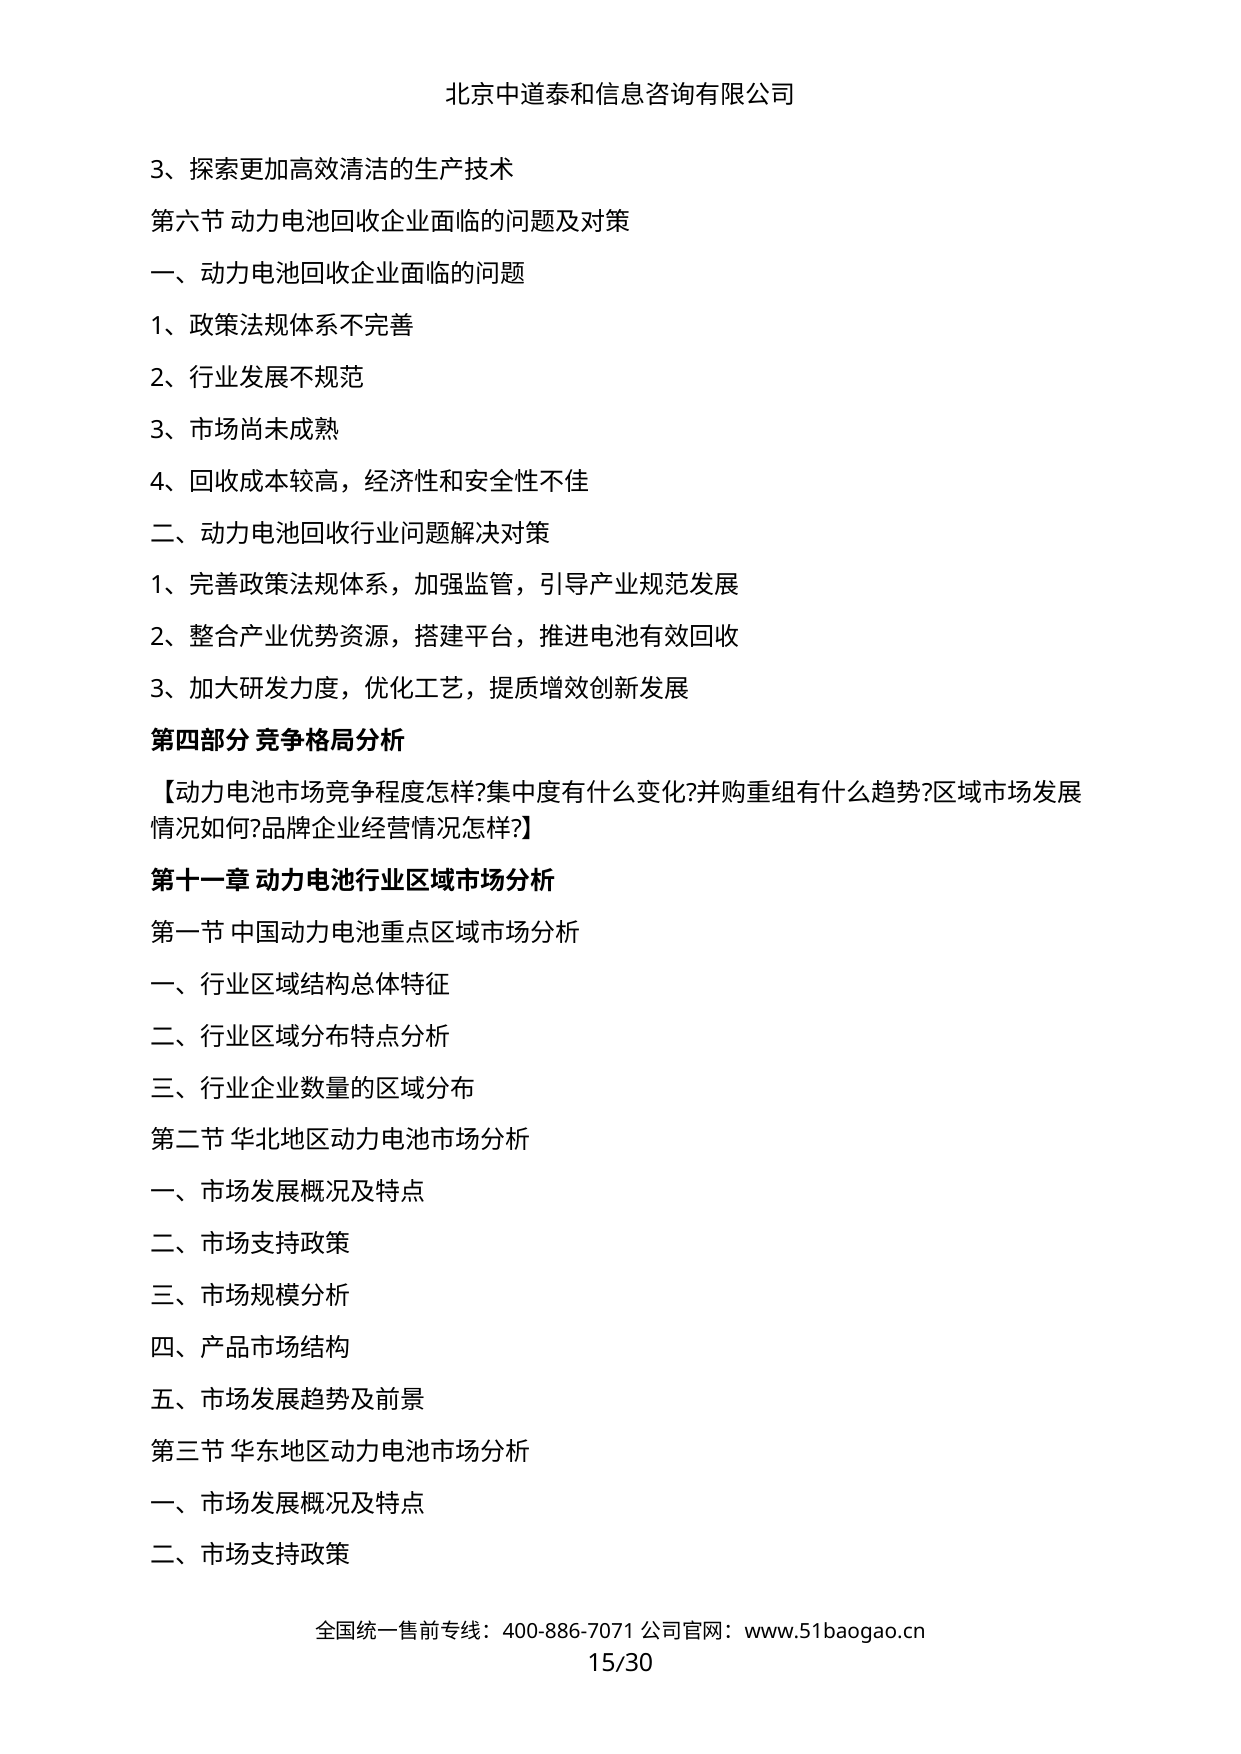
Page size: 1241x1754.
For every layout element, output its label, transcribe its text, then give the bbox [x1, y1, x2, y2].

text 一、动力电池回收企业面临的问题 [150, 254, 1090, 290]
text 三、市场规模分析 [150, 1276, 1090, 1312]
text 五、市场发展趋势及前景 [150, 1379, 1090, 1416]
text 第一节 中国动力电池重点区域市场分析 [150, 912, 1090, 949]
text 二、动力电池回收行业问题解决对策 [150, 513, 1090, 549]
text 第六节 动力电池回收企业面临的问题及对策 [150, 202, 1090, 238]
text 一、市场发展概况及特点 [150, 1483, 1090, 1519]
text 三、行业企业数量的区域分布 [150, 1068, 1090, 1104]
text 四、产品市场结构 [150, 1327, 1090, 1364]
text 4、回收成本较高，经济性和安全性不佳 [150, 461, 1090, 497]
text 第四部分 竞争格局分析 [150, 721, 1090, 757]
text 2、整合产业优势资源，搭建平台，推进电池有效回收 [150, 617, 1090, 653]
text 第二节 华北地区动力电池市场分析 [150, 1120, 1090, 1156]
text 2、行业发展不规范 [150, 357, 1090, 394]
text 一、行业区域结构总体特征 [150, 964, 1090, 1001]
text 【动力电池市场竞争程度怎样?集中度有什么变化?并购重组有什么趋势?区域市场发展情况如何?品牌企业经营情况怎样?】 [150, 772, 1090, 845]
text 1、完善政策法规体系，加强监管，引导产业规范发展 [150, 565, 1090, 601]
text 3、加大研发力度，优化工艺，提质增效创新发展 [150, 669, 1090, 705]
text 1、政策法规体系不完善 [150, 306, 1090, 342]
text 二、市场支持政策 [150, 1535, 1090, 1571]
text 3、市场尚未成熟 [150, 409, 1090, 446]
text 二、市场支持政策 [150, 1224, 1090, 1260]
text 3、探索更加高效清洁的生产技术 [150, 150, 1090, 186]
text 二、行业区域分布特点分析 [150, 1016, 1090, 1052]
text 一、市场发展概况及特点 [150, 1172, 1090, 1208]
text 第三节 华东地区动力电池市场分析 [150, 1431, 1090, 1467]
text 第十一章 动力电池行业区域市场分析 [150, 861, 1090, 897]
